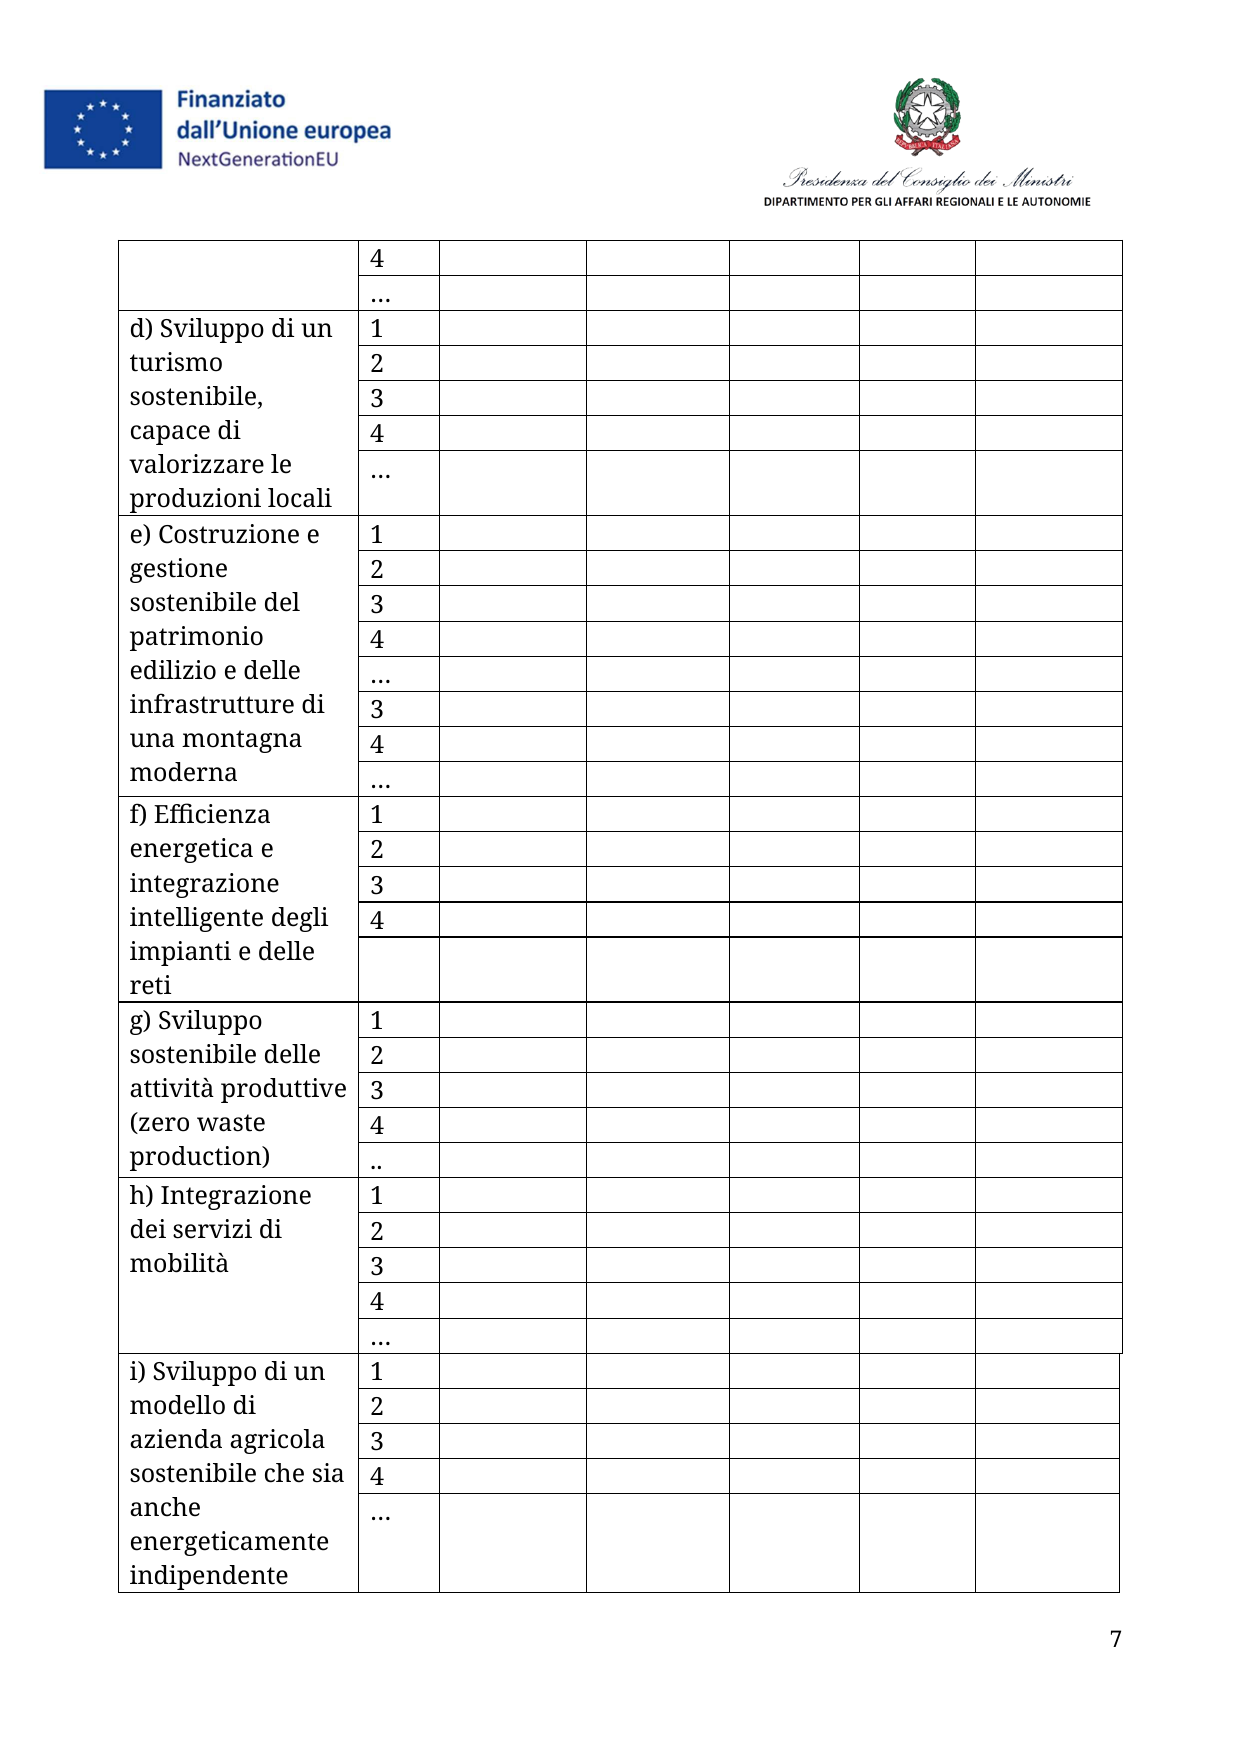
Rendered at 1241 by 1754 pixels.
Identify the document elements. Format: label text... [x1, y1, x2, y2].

table_cell [440, 727, 586, 761]
table_cell [976, 1319, 1122, 1352]
table_cell [730, 797, 859, 831]
table_cell [730, 1283, 859, 1317]
table_cell [860, 692, 975, 726]
table_cell [587, 241, 729, 275]
table_cell [440, 1319, 586, 1352]
table_cell g) Sviluppo sostenibile delle attività produttive (zero waste production) [119, 1003, 358, 1177]
table_cell 4 [359, 241, 439, 275]
table_cell [976, 692, 1122, 726]
table_cell [587, 867, 729, 901]
table_cell [440, 762, 586, 796]
table_cell [587, 692, 729, 726]
table_cell [976, 1389, 1119, 1423]
table_cell [440, 416, 586, 450]
table_cell [440, 1248, 586, 1282]
table_cell [587, 1248, 729, 1282]
table_cell [860, 1038, 975, 1072]
table_cell [587, 1143, 729, 1177]
table_cell [440, 276, 586, 310]
table_cell i) Sviluppo di un modello di azienda agricola sostenibile che sia anche energeticamente indipendente attraverso la produzione e l'uso di energia da fonti rinnovabili nei settori elettrico, termico e dei trasporti [119, 1354, 358, 1592]
table_cell [440, 692, 586, 726]
table_cell [976, 241, 1122, 275]
table_cell [587, 1108, 729, 1142]
table_cell d) Sviluppo di un turismo sostenibile, capace di valorizzare le produzioni locali [119, 311, 358, 515]
table_cell 1 [359, 516, 439, 550]
table_cell [976, 346, 1122, 380]
table_cell [440, 1494, 586, 1592]
table_cell [860, 1003, 975, 1037]
table_cell [440, 867, 586, 901]
table_cell 4 [359, 903, 439, 936]
table_cell [730, 451, 859, 515]
table_cell 2 [359, 1213, 439, 1247]
table_cell [587, 551, 729, 585]
table_cell 3 [359, 692, 439, 726]
table_cell [976, 1424, 1119, 1458]
table_cell [440, 1178, 586, 1212]
table_cell [440, 586, 586, 621]
table_cell 4 [359, 1459, 439, 1493]
table_cell [587, 1283, 729, 1317]
table_cell 3 [359, 867, 439, 901]
table_cell [976, 727, 1122, 761]
table_cell [860, 276, 975, 310]
table_cell [730, 1108, 859, 1142]
table_cell [730, 276, 859, 310]
table_cell [976, 1283, 1122, 1317]
table_cell … [359, 1494, 439, 1592]
table_cell [440, 1459, 586, 1493]
table_cell 1 [359, 1178, 439, 1212]
table_cell [730, 1354, 859, 1388]
table_cell [587, 586, 729, 621]
table_cell [976, 1459, 1119, 1493]
table_cell [860, 311, 975, 345]
table_cell [860, 797, 975, 831]
table_cell [860, 1283, 975, 1317]
table_cell [976, 516, 1122, 550]
table_cell [587, 1213, 729, 1247]
table_cell [976, 797, 1122, 831]
table_cell [587, 1003, 729, 1037]
table_cell 3 [359, 586, 439, 621]
table_cell [730, 241, 859, 275]
table_cell [860, 762, 975, 796]
table_cell [587, 311, 729, 345]
table_cell [976, 1178, 1122, 1212]
table_cell [730, 692, 859, 726]
table_cell 3 [359, 381, 439, 415]
table_cell [587, 1459, 729, 1493]
table_cell [730, 586, 859, 621]
table_cell [587, 622, 729, 656]
table_cell [730, 867, 859, 901]
table_cell [976, 657, 1122, 691]
table_cell [730, 346, 859, 380]
table_cell [860, 451, 975, 515]
table_cell [440, 241, 586, 275]
table_cell … [359, 1319, 439, 1352]
table_cell [860, 1354, 975, 1388]
table_cell [976, 416, 1122, 450]
table_cell [730, 727, 859, 761]
table_cell [440, 311, 586, 345]
table_cell f) Efficienza energetica e integrazione intelligente degli impianti e delle reti [119, 797, 358, 1001]
table_cell [976, 832, 1122, 866]
table_cell [730, 832, 859, 866]
table_cell [730, 1073, 859, 1107]
table_cell [976, 622, 1122, 656]
table_cell [976, 311, 1122, 345]
table_cell [440, 451, 586, 515]
table_cell … [359, 451, 439, 515]
table_cell [976, 867, 1122, 901]
table_cell [730, 1319, 859, 1352]
table_cell [730, 381, 859, 415]
table_cell [440, 1213, 586, 1247]
table_cell [860, 832, 975, 866]
table_cell [587, 416, 729, 450]
table_cell 3 [359, 1248, 439, 1282]
table_cell [860, 1389, 975, 1423]
table_cell [587, 516, 729, 550]
table_cell [587, 1424, 729, 1458]
table_cell 2 [359, 1389, 439, 1423]
table_cell [440, 797, 586, 831]
table_cell [860, 1424, 975, 1458]
table_cell [587, 381, 729, 415]
table_cell [730, 516, 859, 550]
table_cell [860, 938, 975, 1001]
table_cell [440, 657, 586, 691]
table_cell [860, 586, 975, 621]
table_cell 1 [359, 311, 439, 345]
table_cell [440, 1003, 586, 1037]
table_cell [587, 657, 729, 691]
table_cell [860, 1459, 975, 1493]
table_cell [359, 938, 439, 1001]
table_cell [860, 1178, 975, 1212]
table_cell [730, 1003, 859, 1037]
table_cell [730, 1424, 859, 1458]
table_cell [440, 938, 586, 1001]
table_cell [440, 1354, 586, 1388]
table_cell [587, 276, 729, 310]
table_cell [440, 832, 586, 866]
table_cell [440, 622, 586, 656]
table_cell [587, 1354, 729, 1388]
table_cell [860, 867, 975, 901]
table_cell [587, 797, 729, 831]
table_cell … [359, 657, 439, 691]
table_cell [730, 1389, 859, 1423]
table_cell [730, 1038, 859, 1072]
table_cell [860, 657, 975, 691]
table_cell [860, 416, 975, 450]
table_cell [440, 1283, 586, 1317]
table_cell [860, 346, 975, 380]
table_cell [440, 516, 586, 550]
table_cell [860, 1108, 975, 1142]
table_cell [860, 622, 975, 656]
table_cell 3 [359, 1424, 439, 1458]
table_cell [976, 1494, 1119, 1592]
table_cell [440, 346, 586, 380]
table_cell [587, 1038, 729, 1072]
table_cell 4 [359, 1283, 439, 1317]
picture [39, 85, 392, 174]
table_cell [587, 1319, 729, 1352]
table_cell … [359, 276, 439, 310]
table_cell [860, 241, 975, 275]
table_cell [860, 516, 975, 550]
table_cell [440, 1038, 586, 1072]
table_cell [860, 1494, 975, 1592]
table_cell [587, 1073, 729, 1107]
table_cell … [359, 762, 439, 796]
table_cell 1 [359, 797, 439, 831]
table_cell [440, 903, 586, 936]
table_cell 1 [359, 1003, 439, 1037]
table_cell [730, 311, 859, 345]
table_cell [440, 1389, 586, 1423]
table_cell [730, 416, 859, 450]
table_cell [587, 1389, 729, 1423]
table_cell [860, 727, 975, 761]
table_cell e) Costruzione e gestione sostenibile del patrimonio edilizio e delle infrastrutture di una montagna moderna [119, 516, 358, 796]
table_cell [860, 1073, 975, 1107]
table_cell [976, 1073, 1122, 1107]
table_cell [976, 1248, 1122, 1282]
table_cell 2 [359, 346, 439, 380]
table_cell [860, 551, 975, 585]
table_cell 3 [359, 1073, 439, 1107]
table_cell [730, 551, 859, 585]
table_cell [730, 1459, 859, 1493]
table_cell [587, 451, 729, 515]
table_cell [860, 903, 975, 936]
table_cell [440, 1073, 586, 1107]
table_cell [730, 622, 859, 656]
table_cell 4 [359, 416, 439, 450]
table_cell [976, 1354, 1119, 1388]
table_cell [860, 381, 975, 415]
table_cell [587, 1178, 729, 1212]
picture [761, 73, 1096, 214]
table_cell [587, 762, 729, 796]
table_cell [976, 1003, 1122, 1037]
table_cell [730, 657, 859, 691]
table_cell [440, 381, 586, 415]
table_cell [730, 1494, 859, 1592]
table_cell [730, 1213, 859, 1247]
table_cell [440, 1108, 586, 1142]
table_cell [976, 276, 1122, 310]
table_cell [587, 1494, 729, 1592]
table_cell 2 [359, 832, 439, 866]
table_cell [730, 762, 859, 796]
table_cell [976, 1143, 1122, 1177]
table_cell [976, 1213, 1122, 1247]
table_cell [976, 586, 1122, 621]
table_cell [587, 346, 729, 380]
table_cell [730, 1143, 859, 1177]
table_cell [976, 551, 1122, 585]
table_cell [587, 938, 729, 1001]
table_cell [860, 1319, 975, 1352]
table_cell [730, 1248, 859, 1282]
table_cell [976, 762, 1122, 796]
table_cell 1 [359, 1354, 439, 1388]
table_cell [730, 938, 859, 1001]
table_cell [440, 1143, 586, 1177]
table_cell [860, 1248, 975, 1282]
table_cell 4 [359, 727, 439, 761]
table_cell [976, 451, 1122, 515]
table_cell [587, 832, 729, 866]
table_cell [860, 1213, 975, 1247]
table_cell [976, 381, 1122, 415]
table_cell [730, 1178, 859, 1212]
table_cell 2 [359, 1038, 439, 1072]
table_cell [976, 938, 1122, 1001]
table_cell [976, 1108, 1122, 1142]
table_cell 2 [359, 551, 439, 585]
table_cell [440, 1424, 586, 1458]
table_cell 4 [359, 622, 439, 656]
table_cell [730, 903, 859, 936]
table_cell [976, 1038, 1122, 1072]
table_cell [440, 551, 586, 585]
table_cell 4 [359, 1108, 439, 1142]
table_cell h) Integrazione dei servizi di mobilità [119, 1178, 358, 1352]
table_cell [587, 727, 729, 761]
table_cell [587, 903, 729, 936]
table_cell [860, 1143, 975, 1177]
table_cell [976, 903, 1122, 936]
table_cell .. [359, 1143, 439, 1177]
